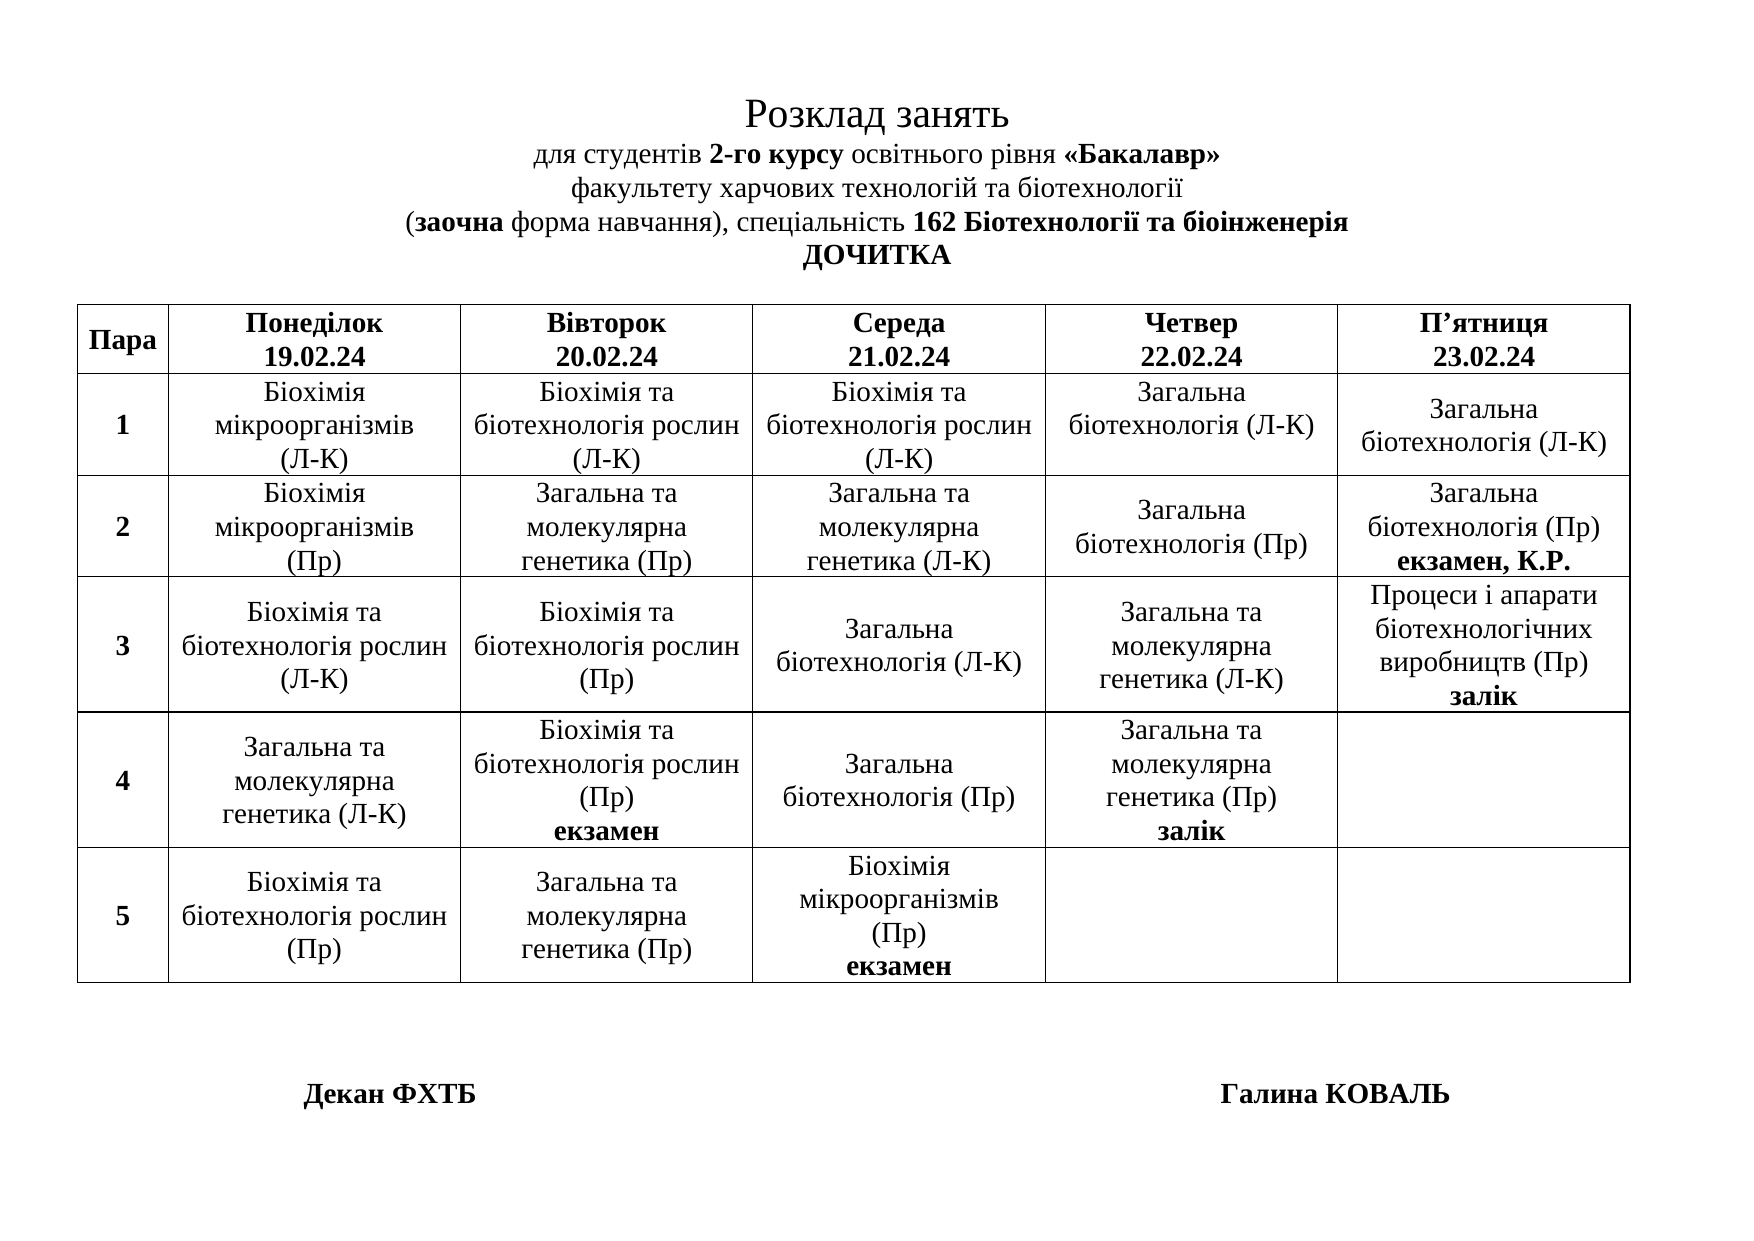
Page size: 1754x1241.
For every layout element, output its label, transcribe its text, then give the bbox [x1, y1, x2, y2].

table_cell 2 [78, 476, 168, 576]
table_cell Біохімія мікроорганізмів (Пр) екзамен [753, 848, 1045, 982]
table_cell Біохімія та біотехнологія рослин (Л-К) [461, 374, 752, 474]
table_cell [1338, 848, 1629, 982]
table_cell Біохімія та біотехнологія рослин (Пр) [461, 577, 752, 711]
table_cell 5 [78, 848, 168, 982]
text Розклад занять [89, 89, 1665, 137]
table_cell 1 [78, 374, 168, 474]
text ДОЧИТКА [89, 237, 1665, 271]
table_cell Загальна біотехнологія (Л-К) [1338, 374, 1629, 474]
text факультету харчових технологій та біотехнології [89, 170, 1665, 204]
table_cell Загальна та молекулярна генетика (Пр) [461, 476, 752, 576]
table_cell Загальна та молекулярна генетика (Л-К) [1046, 577, 1337, 711]
table_header Пара [78, 305, 168, 373]
table_cell Загальна біотехнологія (Пр) [753, 713, 1045, 847]
table_cell Біохімія мікроорганізмів (Л-К) [169, 374, 460, 474]
table_cell Біохімія та біотехнологія рослин (Л-К) [753, 374, 1045, 474]
table_cell Загальна та молекулярна генетика (Л-К) [169, 713, 460, 847]
table_cell Біохімія та біотехнологія рослин (Пр) екзамен [461, 713, 752, 847]
table_cell Біохімія та біотехнологія рослин (Пр) [169, 848, 460, 982]
table_header П’ятниця 23.02.24 [1338, 305, 1629, 373]
table_cell Загальна та молекулярна генетика (Пр) [461, 848, 752, 982]
table_cell Загальна та молекулярна генетика (Л-К) [753, 476, 1045, 576]
table_header Вівторок 20.02.24 [461, 305, 752, 373]
table_cell Біохімія мікроорганізмів (Пр) [169, 476, 460, 576]
table_header Понеділок 19.02.24 [169, 305, 460, 373]
table_cell Процеси і апарати біотехнологічних виробництв (Пр) залік [1338, 577, 1629, 711]
text (заочна форма навчання), спеціальність 162 Біотехнології та біоінженерія [89, 204, 1665, 237]
table_cell 4 [78, 713, 168, 847]
table_cell [1338, 713, 1629, 847]
table_cell Біохімія та біотехнологія рослин (Л-К) [169, 577, 460, 711]
table_cell Загальна біотехнологія (Пр) [1046, 476, 1337, 576]
table_header Середа 21.02.24 [753, 305, 1045, 373]
table_cell 3 [78, 577, 168, 711]
table_cell Загальна біотехнологія (Л-К) [753, 577, 1045, 711]
table_cell Загальна та молекулярна генетика (Пр) залік [1046, 713, 1337, 847]
table_cell [1046, 848, 1337, 982]
table_header Четвер 22.02.24 [1046, 305, 1337, 373]
table_cell Загальна біотехнологія (Пр) екзамен, К.Р. [1338, 476, 1629, 576]
text Декан ФХТБ Галина КОВАЛЬ [89, 1076, 1665, 1109]
table_cell Загальна біотехнологія (Л-К) [1046, 374, 1337, 474]
text для студентів 2-го курсу освітнього рівня «Бакалавр» [89, 137, 1665, 170]
